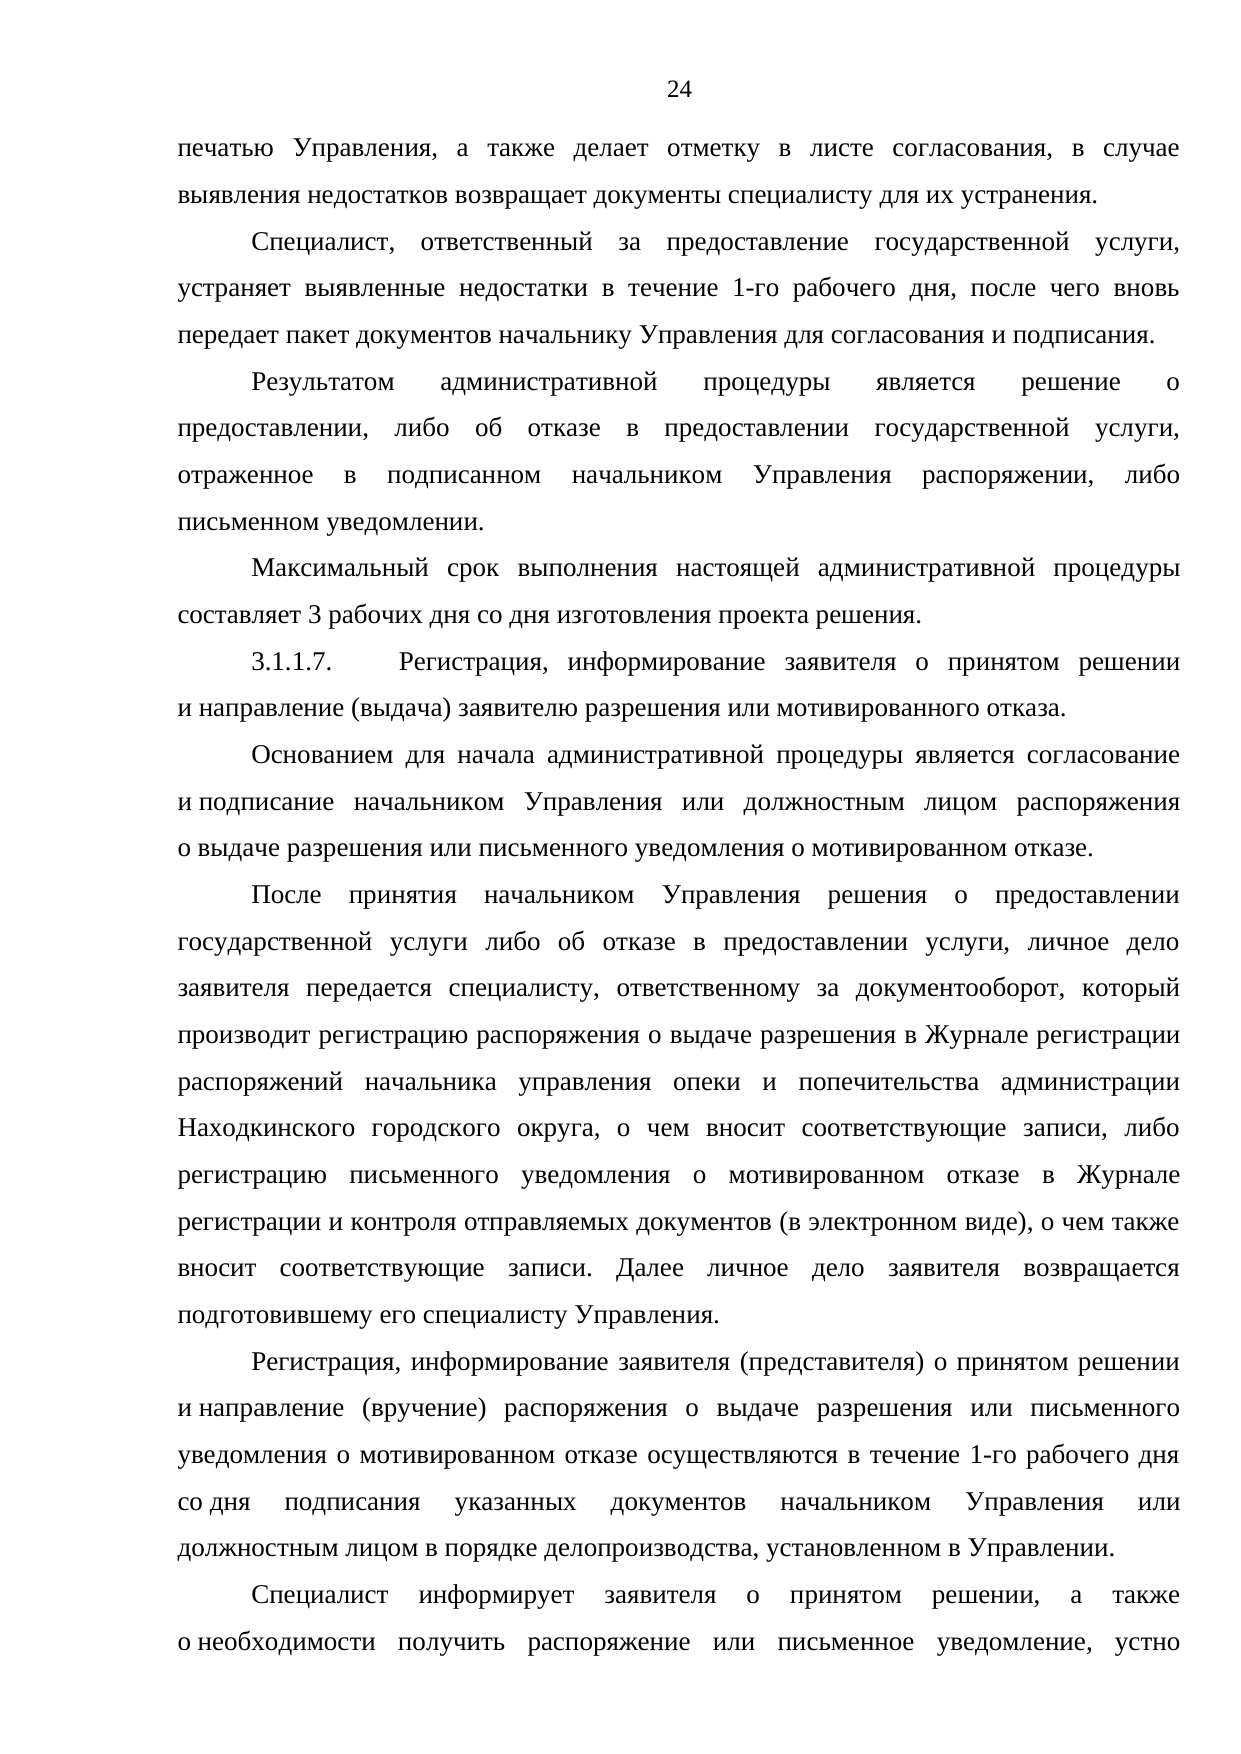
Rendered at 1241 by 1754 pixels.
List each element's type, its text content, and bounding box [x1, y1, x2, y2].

text Регистрация, информирование заявителя (представителя) о принятом решении и направление (вручение) распоряжения о выдаче разрешения или письменного уведомления о мотивированном отказе осуществляются в течение 1-го рабочего дня со дня подписания указанных документов начальником Управления или должностным лицом в порядке делопроизводства, установленном в Управлении. [177, 1345, 1181, 1562]
text Основанием для начала административной процедуры является согласование и подписание начальником Управления или должностным лицом распоряжения о выдаче разрешения или письменного уведомления о мотивированном отказе. [177, 738, 1181, 862]
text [177, 131, 1181, 209]
text Результатом административной процедуры является решение о предоставлении, либо об отказе в предоставлении государственной услуги, отраженное в подписанном начальником Управления распоряжении, либо письменном уведомлении. [177, 365, 1181, 536]
text Специалист, ответственный за предоставление государственной услуги, устраняет выявленные недостатки в течение 1-го рабочего дня, после чего вновь передает пакет документов начальнику Управления для согласования и подписания. [177, 225, 1181, 349]
text Максимальный срок выполнения настоящей административной процедуры составляет 3 рабочих дня со дня изготовления проекта решения. [177, 551, 1181, 629]
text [177, 1578, 1181, 1656]
list Регистрация, информирование заявителя о принятом решении и направление (выдача) заявителю разрешения или мотивированного отказа. [177, 645, 1181, 722]
text После принятия начальником Управления решения о предоставлении государственной услуги либо об отказе в предоставлении услуги, личное дело заявителя передается специалисту, ответственному за документооборот, который производит регистрацию распоряжения о выдаче разрешения в Журнале регистрации распоряжений начальника управления опеки и попечительства администрации Находкинского городского округа, о чем вносит соответствующие записи, либо регистрацию письменного уведомления о мотивированном отказе в Журнале регистрации и контроля отправляемых документов (в электронном виде), о чем также вносит соответствующие записи. Далее личное дело заявителя возвращается подготовившему его специалисту Управления. [177, 878, 1181, 1329]
